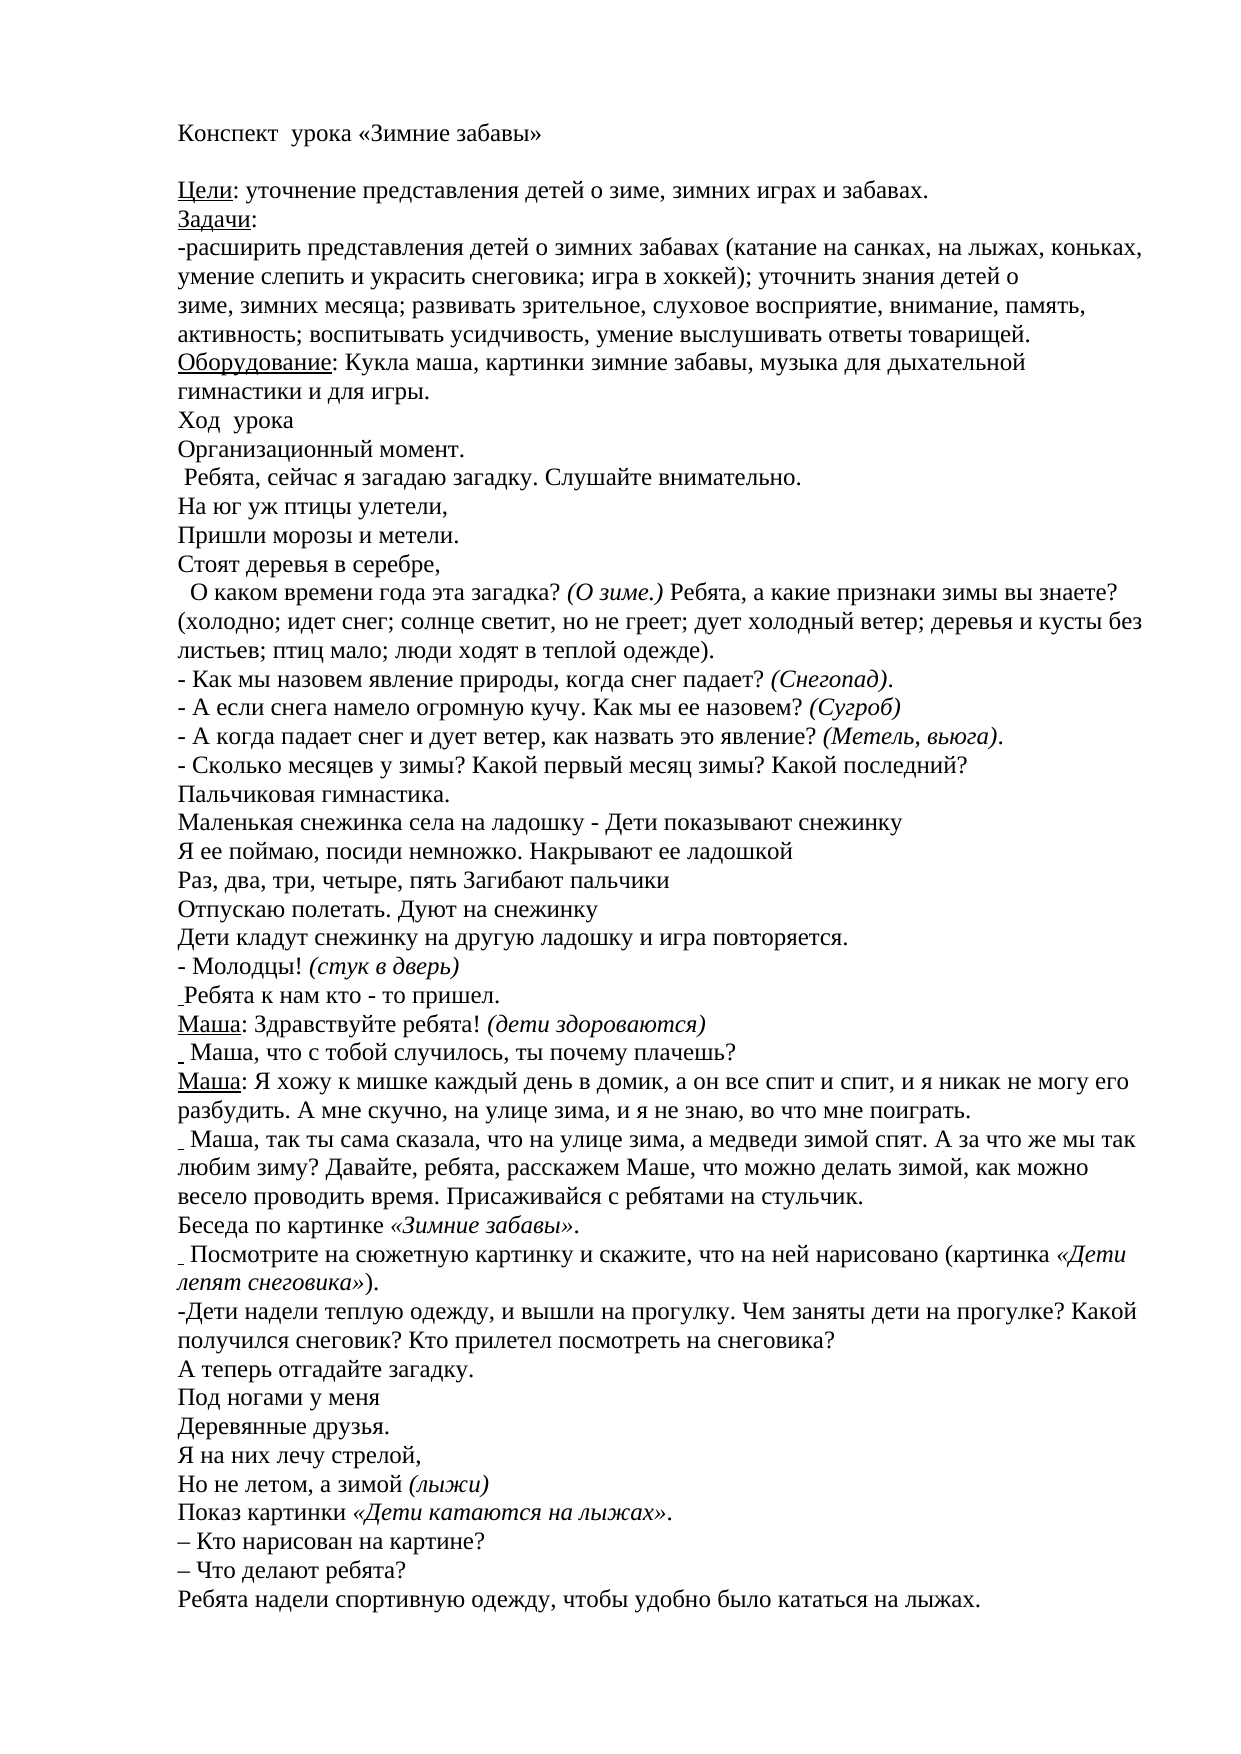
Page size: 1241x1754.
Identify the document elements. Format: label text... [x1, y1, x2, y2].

text Показ картинки «Дети катаются на лыжах». [177, 1497, 1152, 1526]
text Дети кладут снежинку на другую ладошку и игра повторяется. [177, 922, 1152, 951]
text Посмотрите на сюжетную картинку и скажите, что на ней нарисовано (картинка «Дети лепят снеговика»). [177, 1239, 1152, 1296]
text - Молодцы! (стук в дверь) [177, 951, 1152, 980]
text Цели: уточнение представления детей о зиме, зимних играх и забавах. [177, 175, 1152, 204]
text -Дети надели теплую одежду, и вышли на прогулку. Чем заняты дети на прогулке? Какой получился снеговик? Кто прилетел посмотреть на снеговика? [177, 1296, 1152, 1354]
text Организационный момент. [177, 434, 1152, 462]
text Маленькая снежинка села на ладошку - Дети показывают снежинку [177, 807, 1152, 836]
text Отпускаю полетать. Дуют на снежинку [177, 894, 1152, 922]
text – Кто нарисован на картине? [177, 1526, 1152, 1555]
text О каком времени года эта загадка? (О зиме.) Ребята, а какие признаки зимы вы знаете? (холодно; идет снег; солнце светит, но не греет; дует холодный ветер; деревья и кусты без листьев; птиц мало; люди ходят в теплой одежде). [177, 577, 1152, 664]
text Я ее поймаю, посиди немножко. Накрывают ее ладошкой [177, 836, 1152, 865]
text Маша, что с тобой случилось, ты почему плачешь? [177, 1037, 1152, 1066]
text Задачи: [177, 204, 1152, 232]
text Пришли морозы и метели. [177, 520, 1152, 549]
text Ребята к нам кто - то пришел. [177, 980, 1152, 1009]
text Беседа по картинке «Зимние забавы». [177, 1210, 1152, 1239]
text Пальчиковая гимнастика. [177, 779, 1152, 807]
text Но не летом, а зимой (лыжи) [177, 1469, 1152, 1497]
text На юг уж птицы улетели, [177, 491, 1152, 520]
text Деревянные друзья. [177, 1411, 1152, 1440]
text - Сколько месяцев у зимы? Какой первый месяц зимы? Какой последний? [177, 750, 1152, 779]
text Маша, так ты сама сказала, что на улице зима, а медведи зимой спят. А за что же мы так любим зиму? Давайте, ребята, расскажем Маше, что можно делать зимой, как можно весело проводить время. Присаживайся с ребятами на стульчик. [177, 1124, 1152, 1210]
text Под ногами у меня [177, 1382, 1152, 1411]
text Маша: Здравствуйте ребята! (дети здороваются) [177, 1009, 1152, 1037]
text -расширить представления детей о зимних забавах (катание на санках, на лыжах, коньках, умение слепить и украсить снеговика; игра в хоккей); уточнить знания детей о зиме, зимних месяца; развивать зрительное, слуховое восприятие, внимание, память, активность; воспитывать усидчивость, умение выслушивать ответы товарищей. [177, 232, 1152, 347]
text Ход урока [177, 405, 1152, 434]
text Маша: Я хожу к мишке каждый день в домик, а он все спит и спит, и я никак не могу его разбудить. А мне скучно, на улице зима, и я не знаю, во что мне поиграть. [177, 1066, 1152, 1124]
text – Что делают ребята? [177, 1555, 1152, 1584]
text Раз, два, три, четыре, пять Загибают пальчики [177, 865, 1152, 894]
text Ребята, сейчас я загадаю загадку. Слушайте внимательно. [177, 462, 1152, 491]
text Ребята надели спортивную одежду, чтобы удобно было кататься на лыжах. [177, 1584, 1152, 1612]
text Я на них лечу стрелой, [177, 1440, 1152, 1469]
text - А если снега намело огромную кучу. Как мы ее назовем? (Сугроб) [177, 692, 1152, 721]
text Стоят деревья в серебре, [177, 549, 1152, 577]
text А теперь отгадайте загадку. [177, 1354, 1152, 1382]
text - А когда падает снег и дует ветер, как назвать это явление? (Метель, вьюга). [177, 721, 1152, 750]
text Конспект урока «Зимние забавы» [177, 118, 1152, 147]
text - Как мы назовем явление природы, когда снег падает? (Снегопад). [177, 664, 1152, 692]
text Оборудование: Кукла маша, картинки зимние забавы, музыка для дыхательной гимнастики и для игры. [177, 347, 1152, 405]
